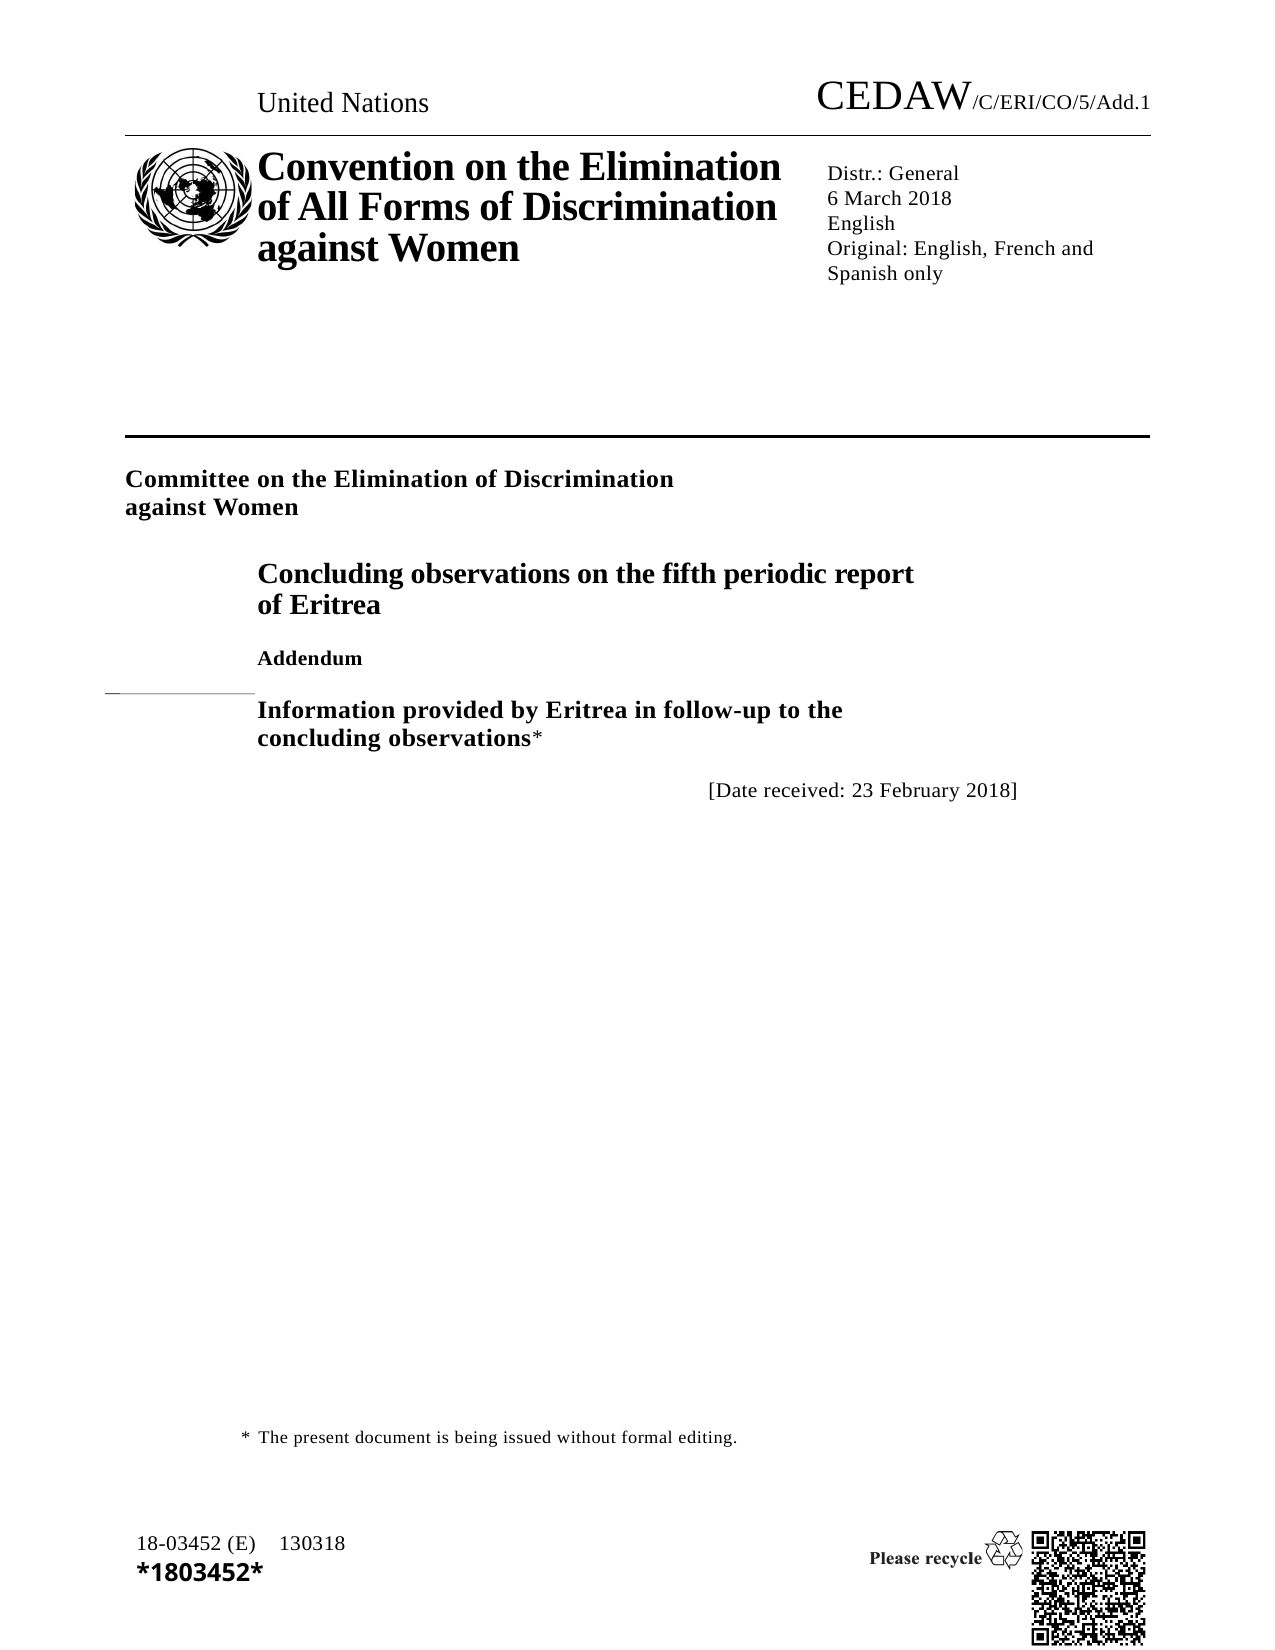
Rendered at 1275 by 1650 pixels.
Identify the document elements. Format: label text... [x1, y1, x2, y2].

text Committee on the Elimination of Discrimination against Women [125, 464, 1150, 521]
picture [869, 1531, 1023, 1570]
title Concluding observations on the fifth periodic report of Eritrea [125, 558, 1019, 621]
text * The present document is being issued without formal editing. [198, 1427, 1015, 1448]
title Addendum [125, 646, 1019, 671]
title Information provided by Eritrea in follow-up to the concluding observations* [125, 696, 1019, 752]
picture [134, 148, 252, 247]
picture [1031, 1531, 1146, 1646]
text [Date received: 23 February 2018] [257, 777, 1018, 802]
